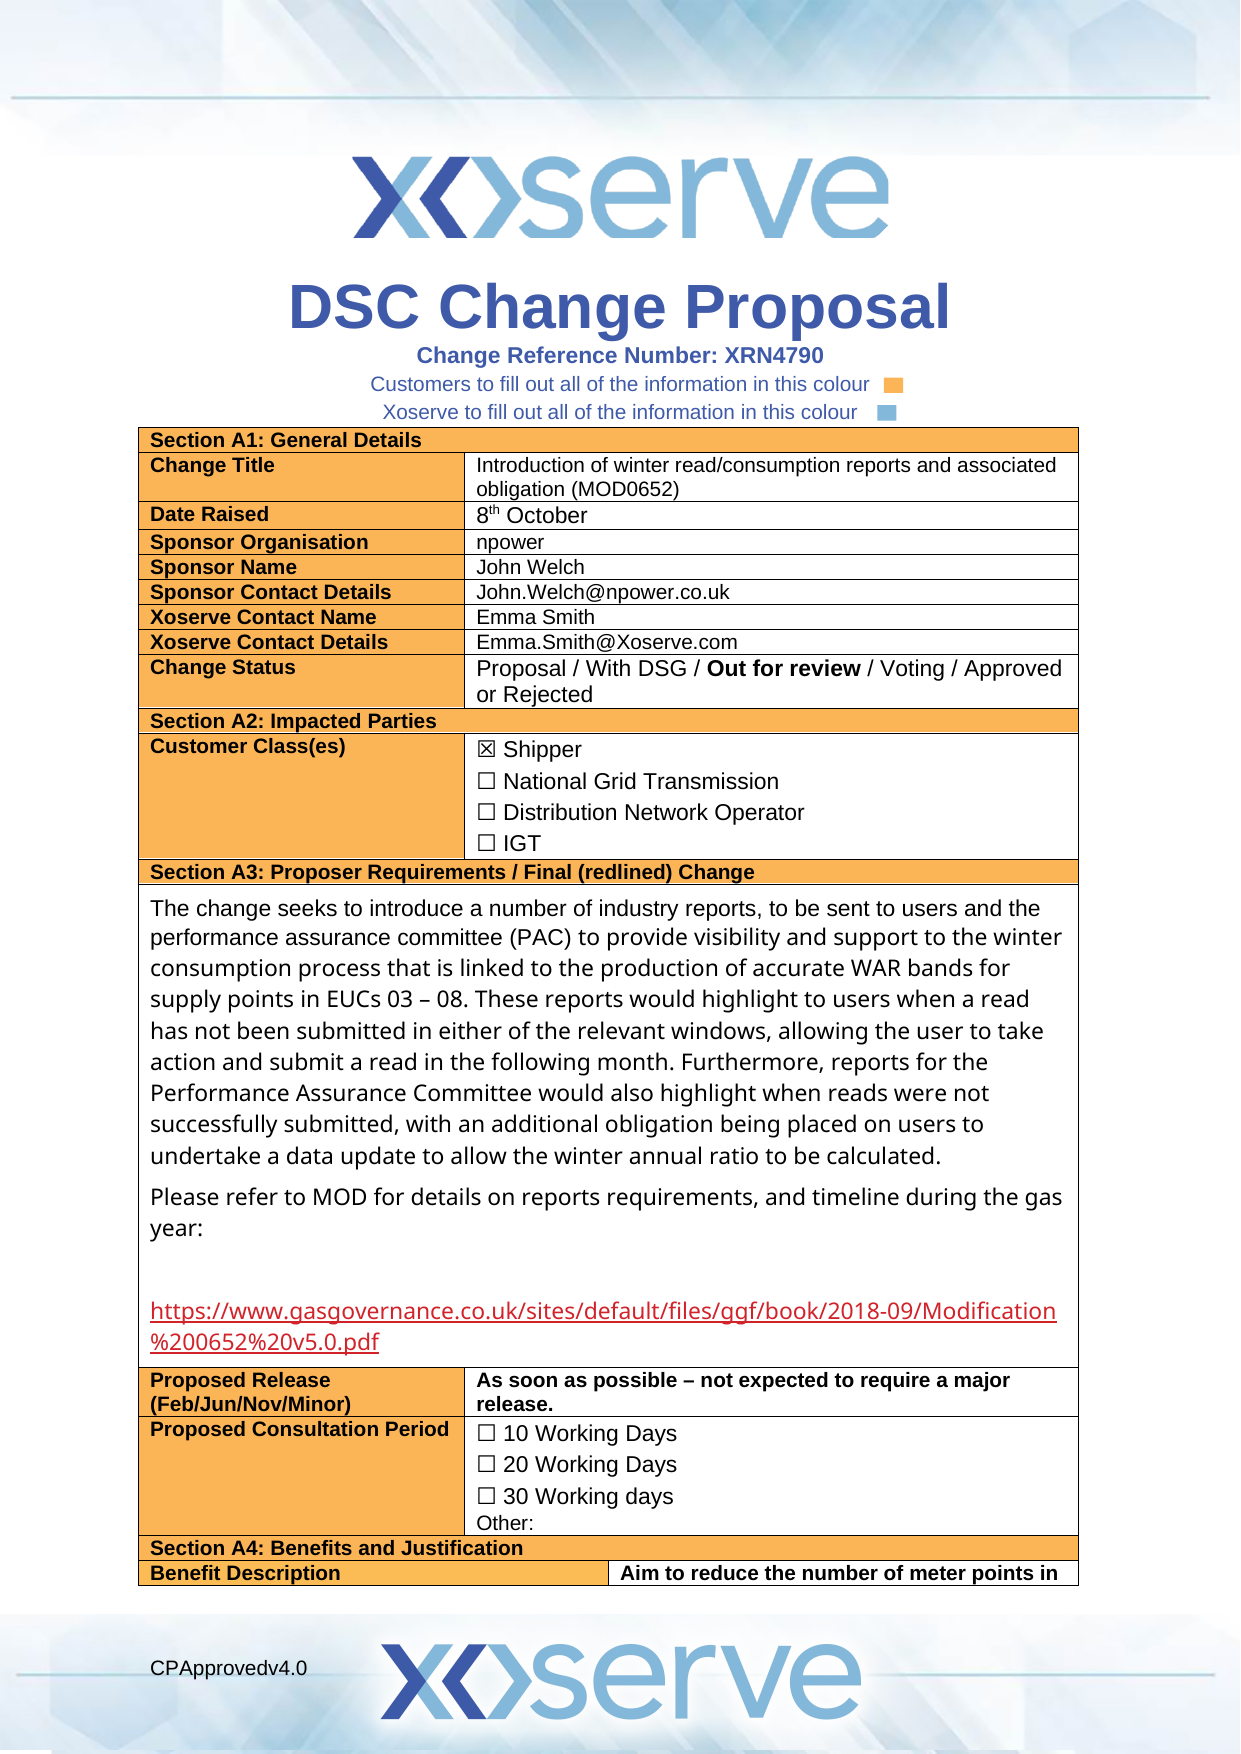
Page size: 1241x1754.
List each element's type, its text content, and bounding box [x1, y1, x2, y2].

table_cell Proposed Release (Feb/Jun/Nov/Minor) [139, 1368, 464, 1416]
text Change Reference Number: XRN4790 [150, 342, 1090, 368]
table_cell Sponsor Name [139, 555, 464, 579]
table_cell The change seeks to introduce a number of industry reports, to be sent to users and the performance assurance committee (PAC) to provide visibility and support to the winter consumption process that is linked to the production of accurate WAR bands for supply points in EUCs 03 – 08. These reports would highlight to users when a read has not been submitted in either of the relevant windows, allowing the user to take action and submit a read in the following month. Furthermore, reports for the Performance Assurance Committee would also highlight when reads were not successfully submitted, with an additional obligation being placed on users to undertake a data update to allow the winter annual ratio to be calculated. Please refer to MOD for details on reports requirements, and timeline during the gas year: https://www.gasgovernance.co.uk/sites/default/files/ggf/book/2018-09/Modification%200652%20v5.0.pdf [139, 885, 1078, 1367]
table_cell Change Title [139, 453, 464, 501]
table_cell John Welch [465, 555, 1078, 579]
table_cell 10 Working Days 20 Working Days 30 Working days Other: [465, 1417, 1078, 1535]
table_cell Change Status [139, 655, 464, 707]
text Xoserve to fill out all of the information in this colour [150, 400, 1090, 424]
table_cell Section A4: Benefits and Justification [139, 1536, 1078, 1560]
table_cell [139, 1561, 608, 1585]
table_cell Xoserve Contact Name [139, 605, 464, 629]
table_cell Sponsor Organisation [139, 530, 464, 554]
table_cell As soon as possible – not expected to require a major release. [465, 1368, 1078, 1416]
table_cell John.Welch@npower.co.uk [465, 580, 1078, 604]
table_cell Proposal / With DSG / Out for review / Voting / Approved or Rejected [465, 655, 1078, 707]
table_cell Introduction of winter read/consumption reports and associated obligation (MOD0652) [465, 453, 1078, 501]
table_cell npower [465, 530, 1078, 554]
table_cell Section A3: Proposer Requirements / Final (redlined) Change [139, 860, 1078, 883]
table_cell Emma.Smith@Xoserve.com [465, 630, 1078, 654]
text Customers to fill out all of the information in this colour [150, 372, 1090, 396]
table_cell Xoserve Contact Details [139, 630, 464, 654]
table_header Section A1: General Details [139, 428, 1078, 452]
picture [0, 0, 1241, 1754]
table_cell 8th October [465, 502, 1078, 529]
table_cell Shipper National Grid Transmission Distribution Network Operator IGT [465, 734, 1078, 858]
table_cell Sponsor Contact Details [139, 580, 464, 604]
table_cell Emma Smith [465, 605, 1078, 629]
table_cell Date Raised [139, 502, 464, 529]
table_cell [609, 1561, 1078, 1585]
table_cell Proposed Consultation Period [139, 1417, 464, 1535]
table_cell Section A2: Impacted Parties [139, 709, 1078, 732]
table_cell Customer Class(es) [139, 734, 464, 858]
text DSC Change Proposal [150, 270, 1090, 342]
